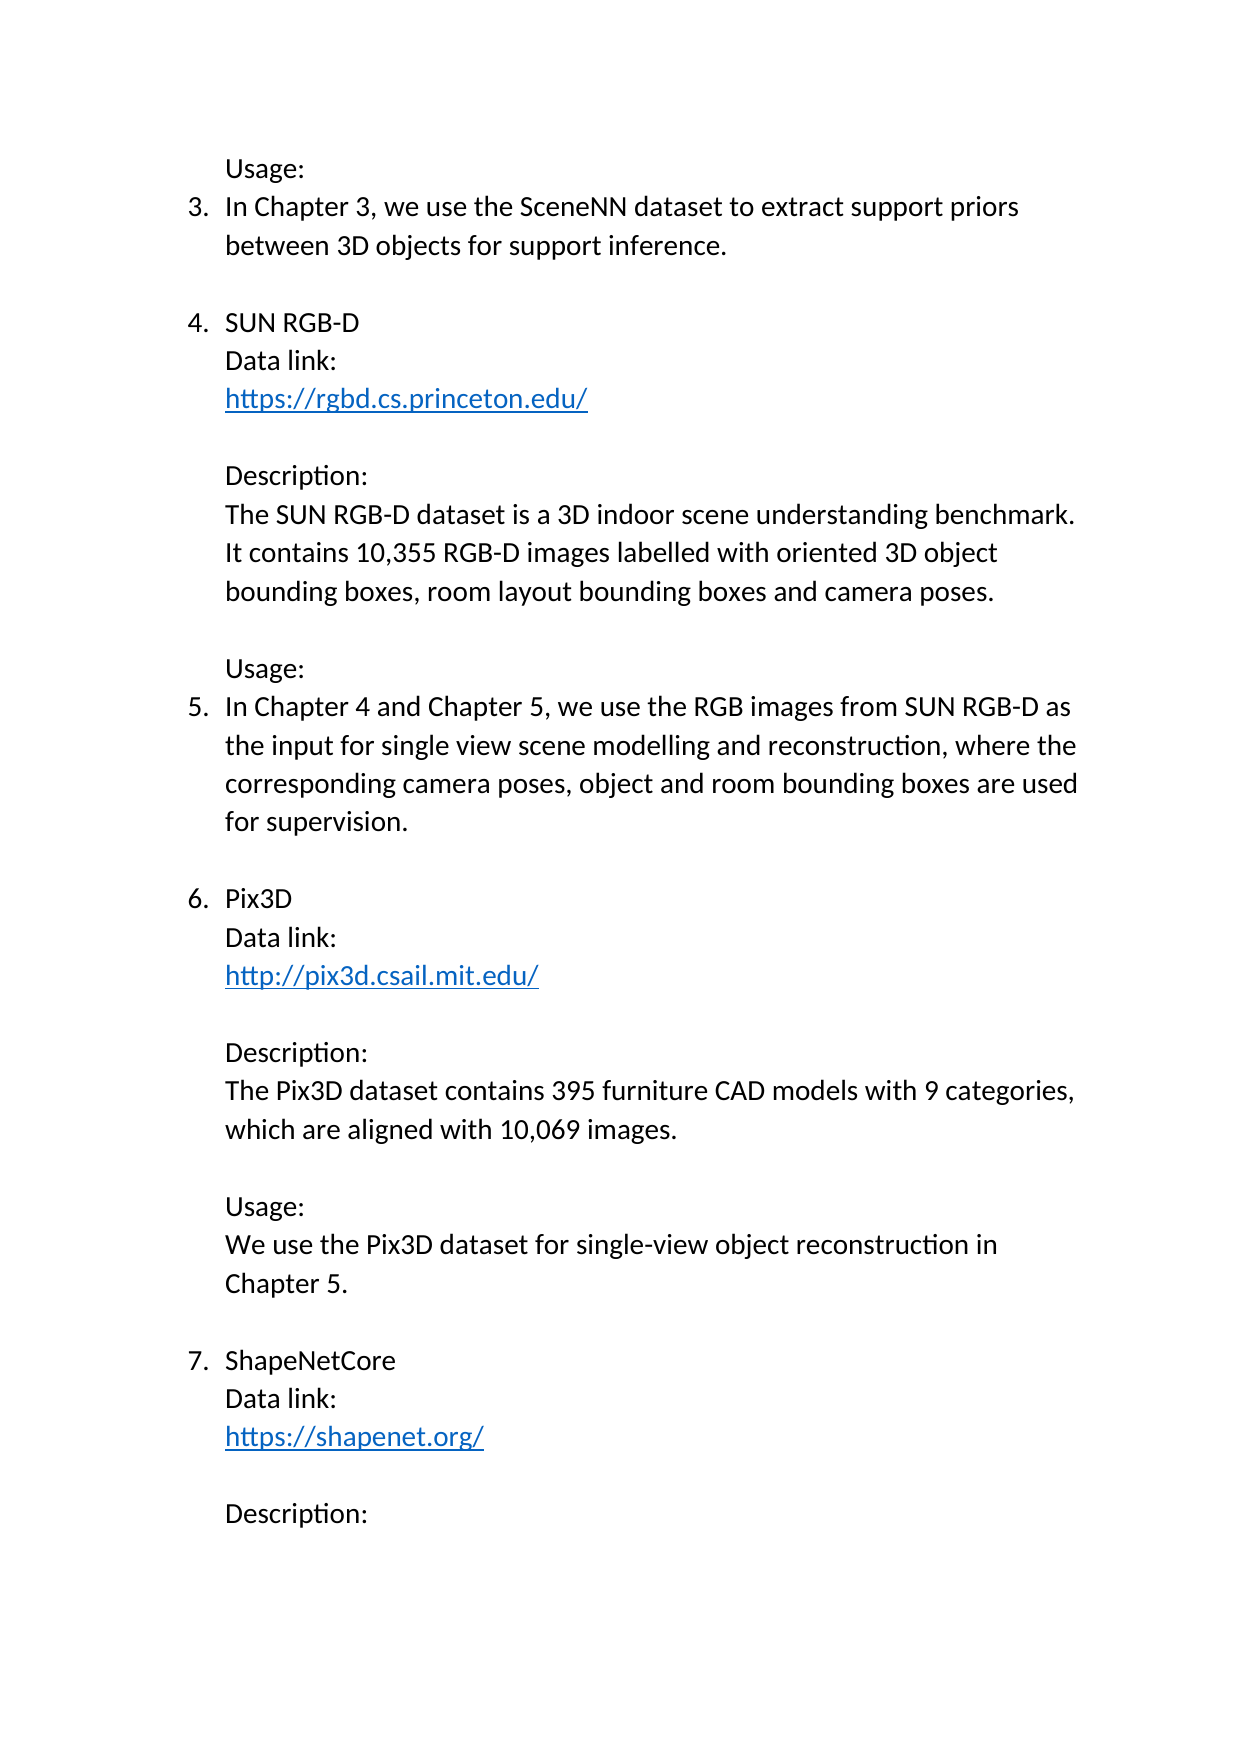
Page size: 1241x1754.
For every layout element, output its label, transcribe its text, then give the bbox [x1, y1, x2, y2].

list Description: [225, 1034, 1090, 1070]
list We use the Pix3D dataset for single-view object reconstruction in Chapter 5. [225, 1226, 1090, 1300]
list Usage: [225, 650, 1090, 685]
list https://shapenet.org/ [225, 1418, 1090, 1454]
list http://pix3d.csail.mit.edu/ [225, 957, 1090, 993]
list Usage: [225, 1188, 1090, 1223]
list Data link: [225, 919, 1090, 954]
list ShapeNetCore [187, 1342, 1090, 1377]
list Description: [225, 1495, 1090, 1531]
list In Chapter 4 and Chapter 5, we use the RGB images from SUN RGB-D as the input for single view scene modelling and reconstruction, where the corresponding camera poses, object and room bounding boxes are used for supervision. [187, 688, 1090, 839]
list Usage: [225, 150, 1090, 186]
list The Pix3D dataset contains 395 furniture CAD models with 9 categories, which are aligned with 10,069 images. [225, 1072, 1090, 1147]
list Description: [225, 457, 1090, 493]
list Pix3D [187, 880, 1090, 916]
list https://rgbd.cs.princeton.edu/ [225, 381, 1090, 416]
list The SUN RGB-D dataset is a 3D indoor scene understanding benchmark. It contains 10,355 RGB-D images labelled with oriented 3D object bounding boxes, room layout bounding boxes and camera poses. [225, 496, 1090, 608]
list In Chapter 3, we use the SceneNN dataset to extract support priors between 3D objects for support inference. [187, 188, 1090, 262]
list Data link: [225, 342, 1090, 378]
list SUN RGB-D [187, 304, 1090, 339]
list Data link: [225, 1380, 1090, 1416]
